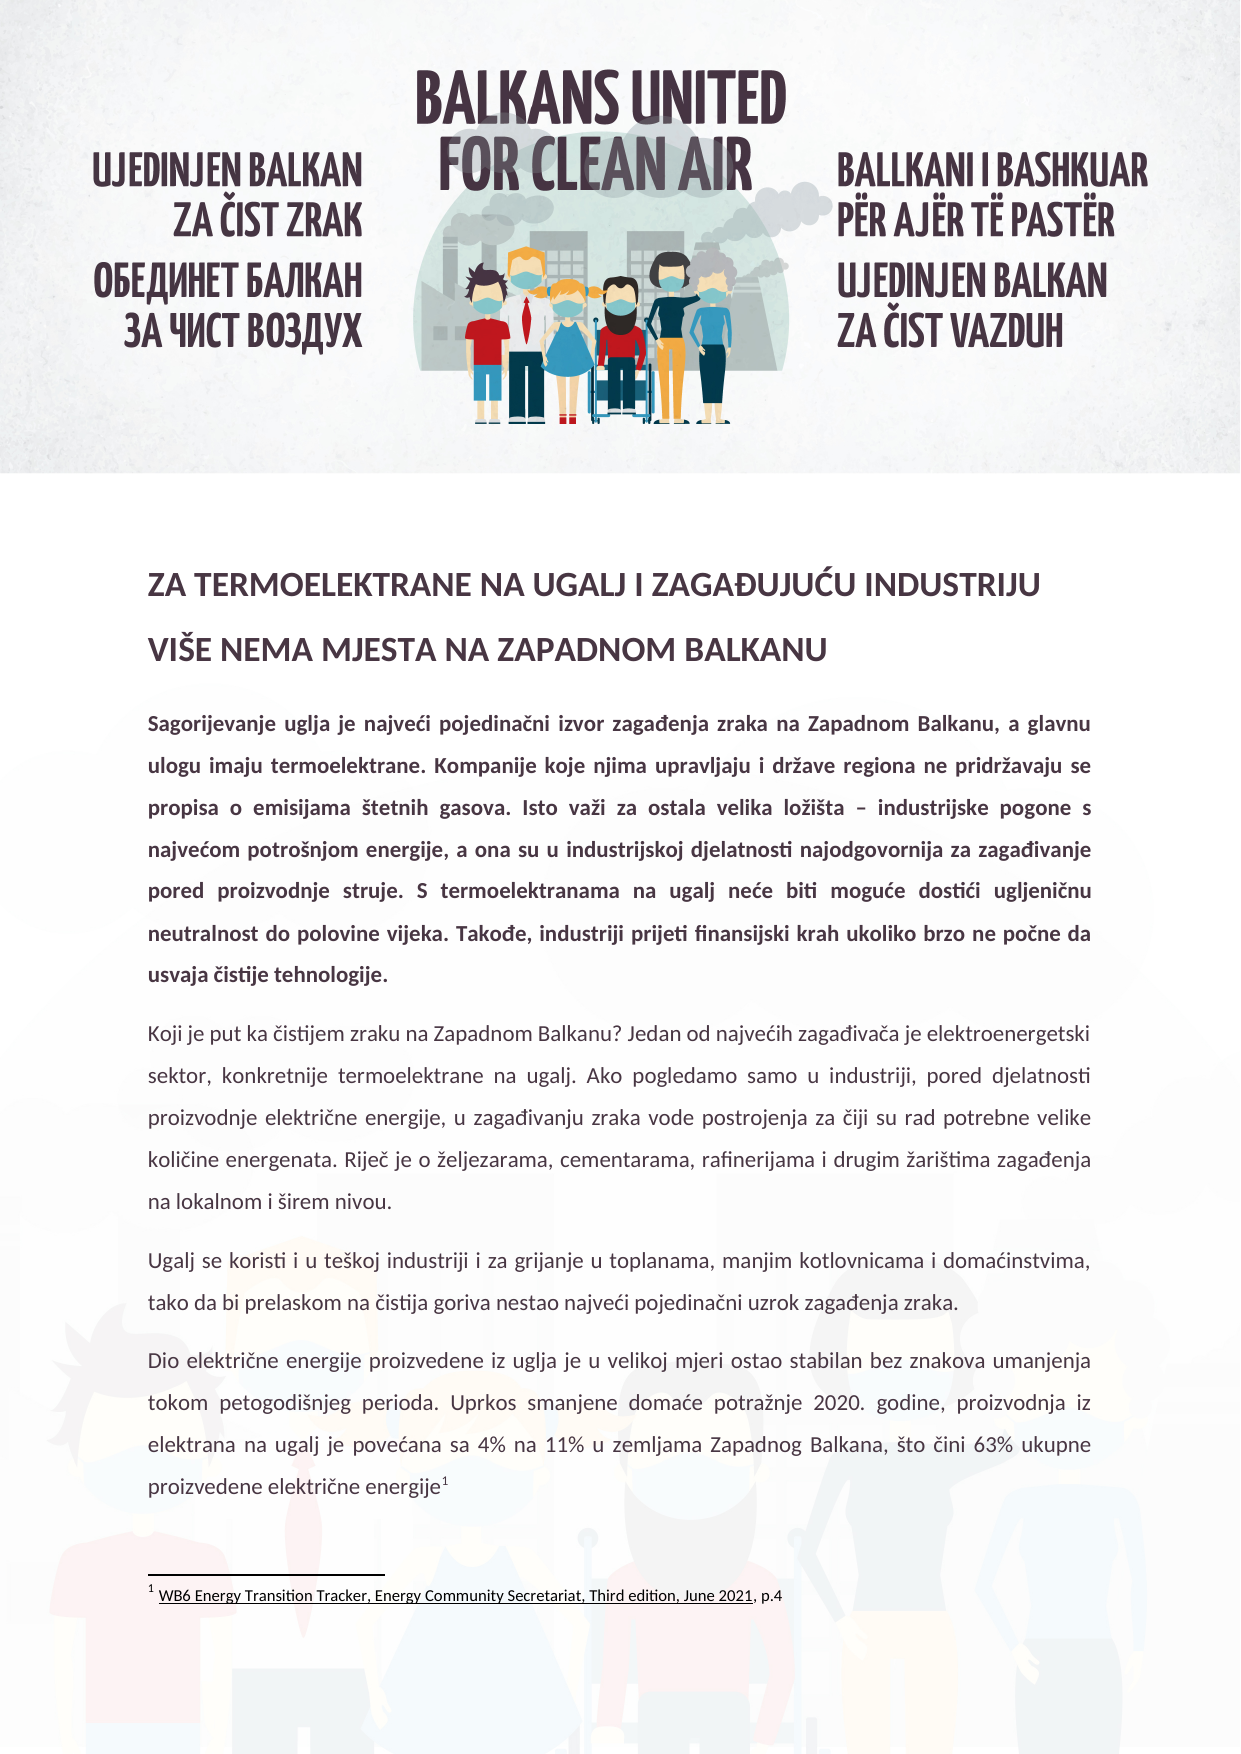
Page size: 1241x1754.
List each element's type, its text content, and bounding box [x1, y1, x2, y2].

text Ugalj se koristi i u teškoj industriji i za grijanje u toplanama, manjim kotlovnicama i domaćinstvima, tako da bi prelaskom na čistija goriva nestao najveći pojedinačni uzrok zagađenja zraka. [148, 1246, 1093, 1316]
text ZA TERMOELEKTRANE NA UGALJ I ZAGAĐUJUĆU INDUSTRIJU VIŠE NEMA MJESTA NA ZAPADNOM BALKANU [148, 562, 1093, 671]
picture [0, 0, 1241, 1754]
text Dio električne energije proizvedene iz uglja je u velikoj mjeri ostao stabilan bez znakova umanjenja tokom petogodišnjeg perioda. Uprkos smanjene domaće potražnje 2020. godine, proizvodnja iz elektrana na ugalj je povećana sa 4% na 11% u zemljama Zapadnog Balkana, što čini 63% ukupne proizvedene električne energije [148, 1346, 1093, 1500]
text Koji je put ka čistijem zraku na Zapadnom Balkanu? Jedan od najvećih zagađivača je elektroenergetski sektor, konkretnije termoelektrane na ugalj. Ako pogledamo samo u industriji, pored djelatnosti proizvodnje električne energije, u zagađivanju zraka vode postrojenja za čiji su rad potrebne velike količine energenata. Riječ je o željezarama, cementarama, rafinerijama i drugim žarištima zagađenja na lokalnom i širem nivou. [148, 1019, 1093, 1215]
text Sagorijevanje uglja je najveći pojedinačni izvor zagađenja zraka na Zapadnom Balkanu, a glavnu ulogu imaju termoelektrane. Kompanije koje njima upravljaju i države regiona ne pridržavaju se propisa o emisijama štetnih gasova. Isto važi za ostala velika ložišta – industrijske pogone s najvećom potrošnjom energije, a ona su u industrijskoj djelatnosti najodgovornija za zagađivanje pored proizvodnje struje. S termoelektranama na ugalj neće biti moguće dostići ugljeničnu neutralnost do polovine vijeka. Takođe, industriji prijeti finansijski krah ukoliko brzo ne počne da usvaja čistije tehnologije. [148, 709, 1093, 989]
